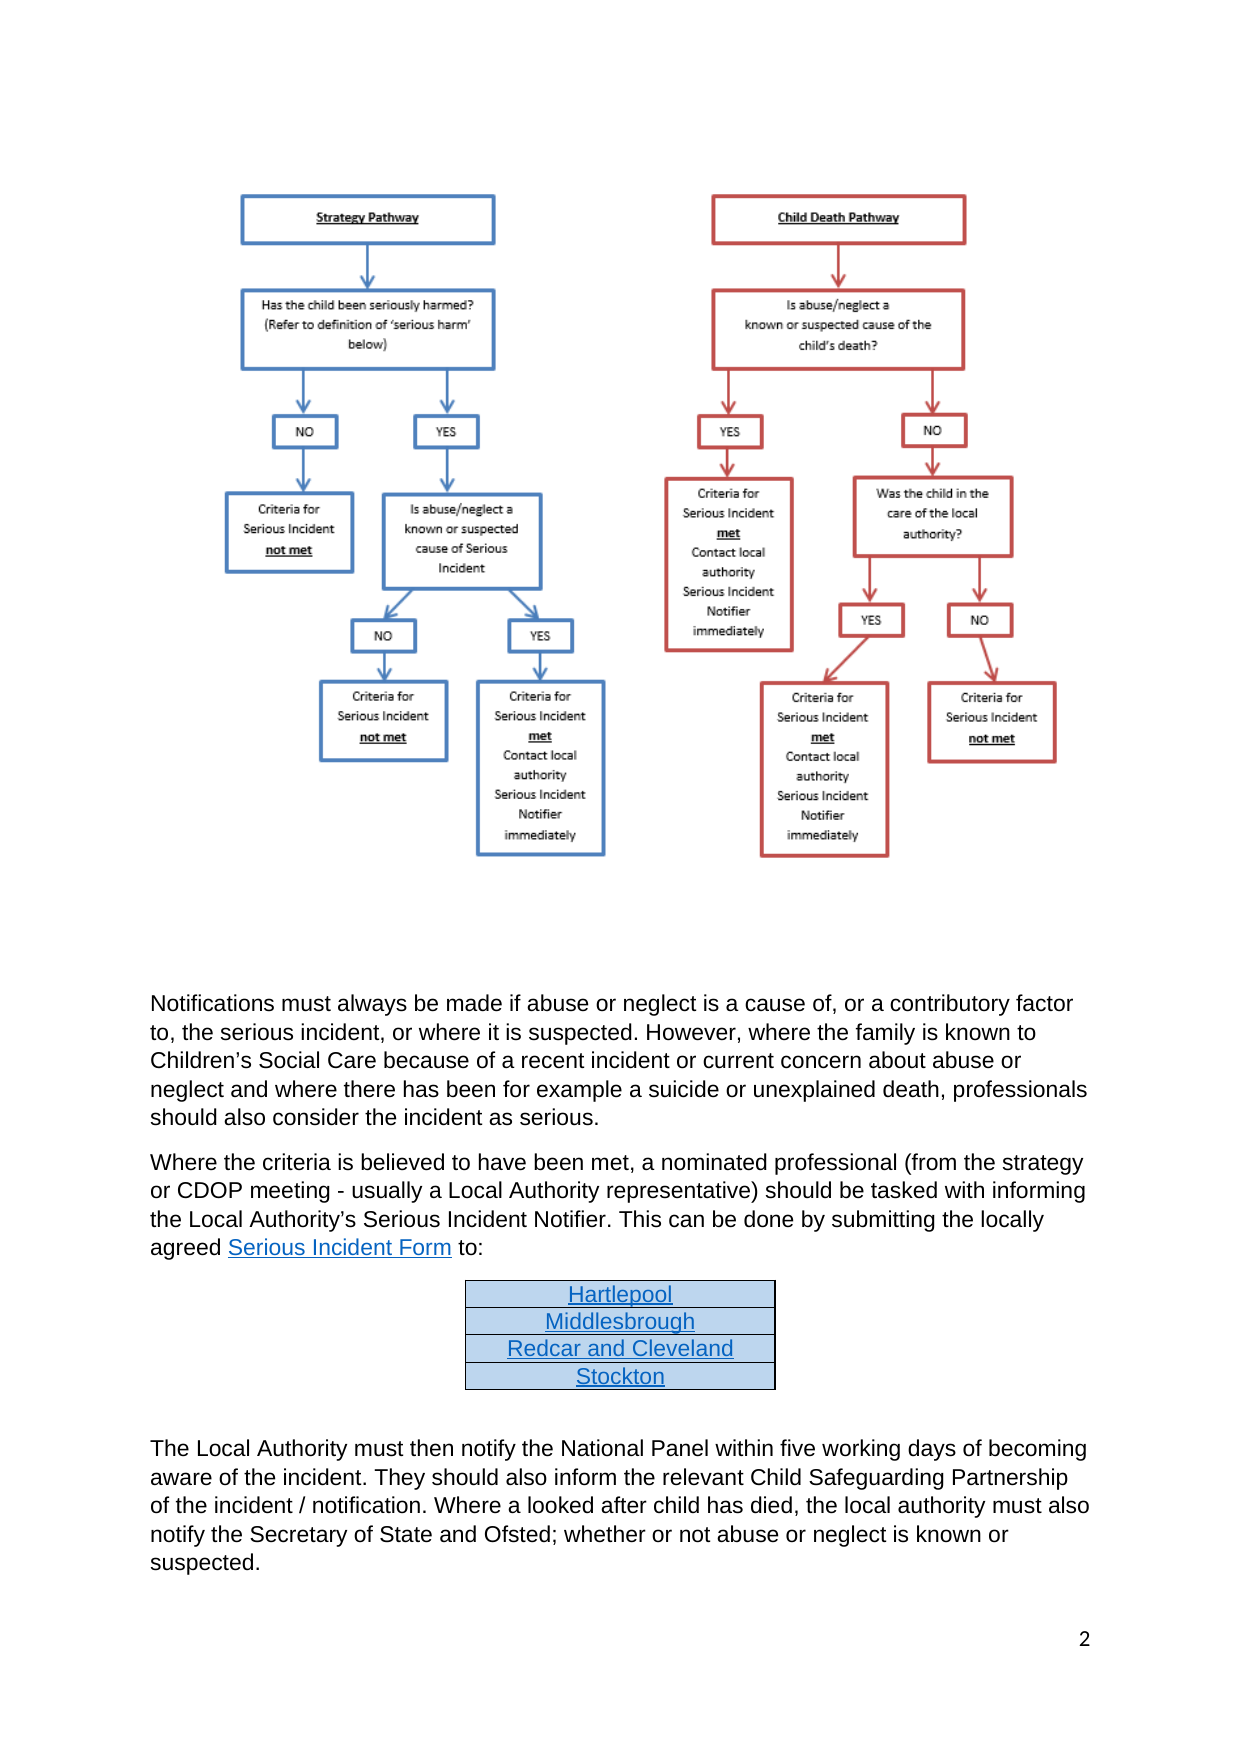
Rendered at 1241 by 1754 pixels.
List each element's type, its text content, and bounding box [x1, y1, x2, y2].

table_cell Middlesbrough [466, 1308, 774, 1334]
table_cell Redcar and Cleveland [466, 1335, 774, 1362]
text Notifications must always be made if abuse or neglect is a cause of, or a contributory factor to, the serious incident, or where it is suspected. However, where the family is known to Children’s Social Care because of a recent incident or current concern about abuse or neglect and where there has been for example a suicide or unexplained death, professionals should also consider the incident as serious. [150, 990, 1090, 1130]
table_header Hartlepool [466, 1281, 774, 1307]
text Where the criteria is believed to have been met, a nominated professional (from the strategy or CDOP meeting - usually a Local Authority representative) should be tasked with informing the Local Authority’s Serious Incident Notifier. This can be done by submitting the locally agreed Serious Incident Form to: [150, 1149, 1090, 1261]
text The Local Authority must then notify the National Panel within five working days of becoming aware of the incident. They should also inform the relevant Child Safeguarding Partnership of the incident / notification. Where a looked after child has died, the local authority must also notify the Secretary of State and Ofsted; whether or not abuse or neglect is known or suspected. [150, 1435, 1090, 1575]
picture [157, 130, 1083, 927]
table_cell Stockton [466, 1363, 774, 1389]
